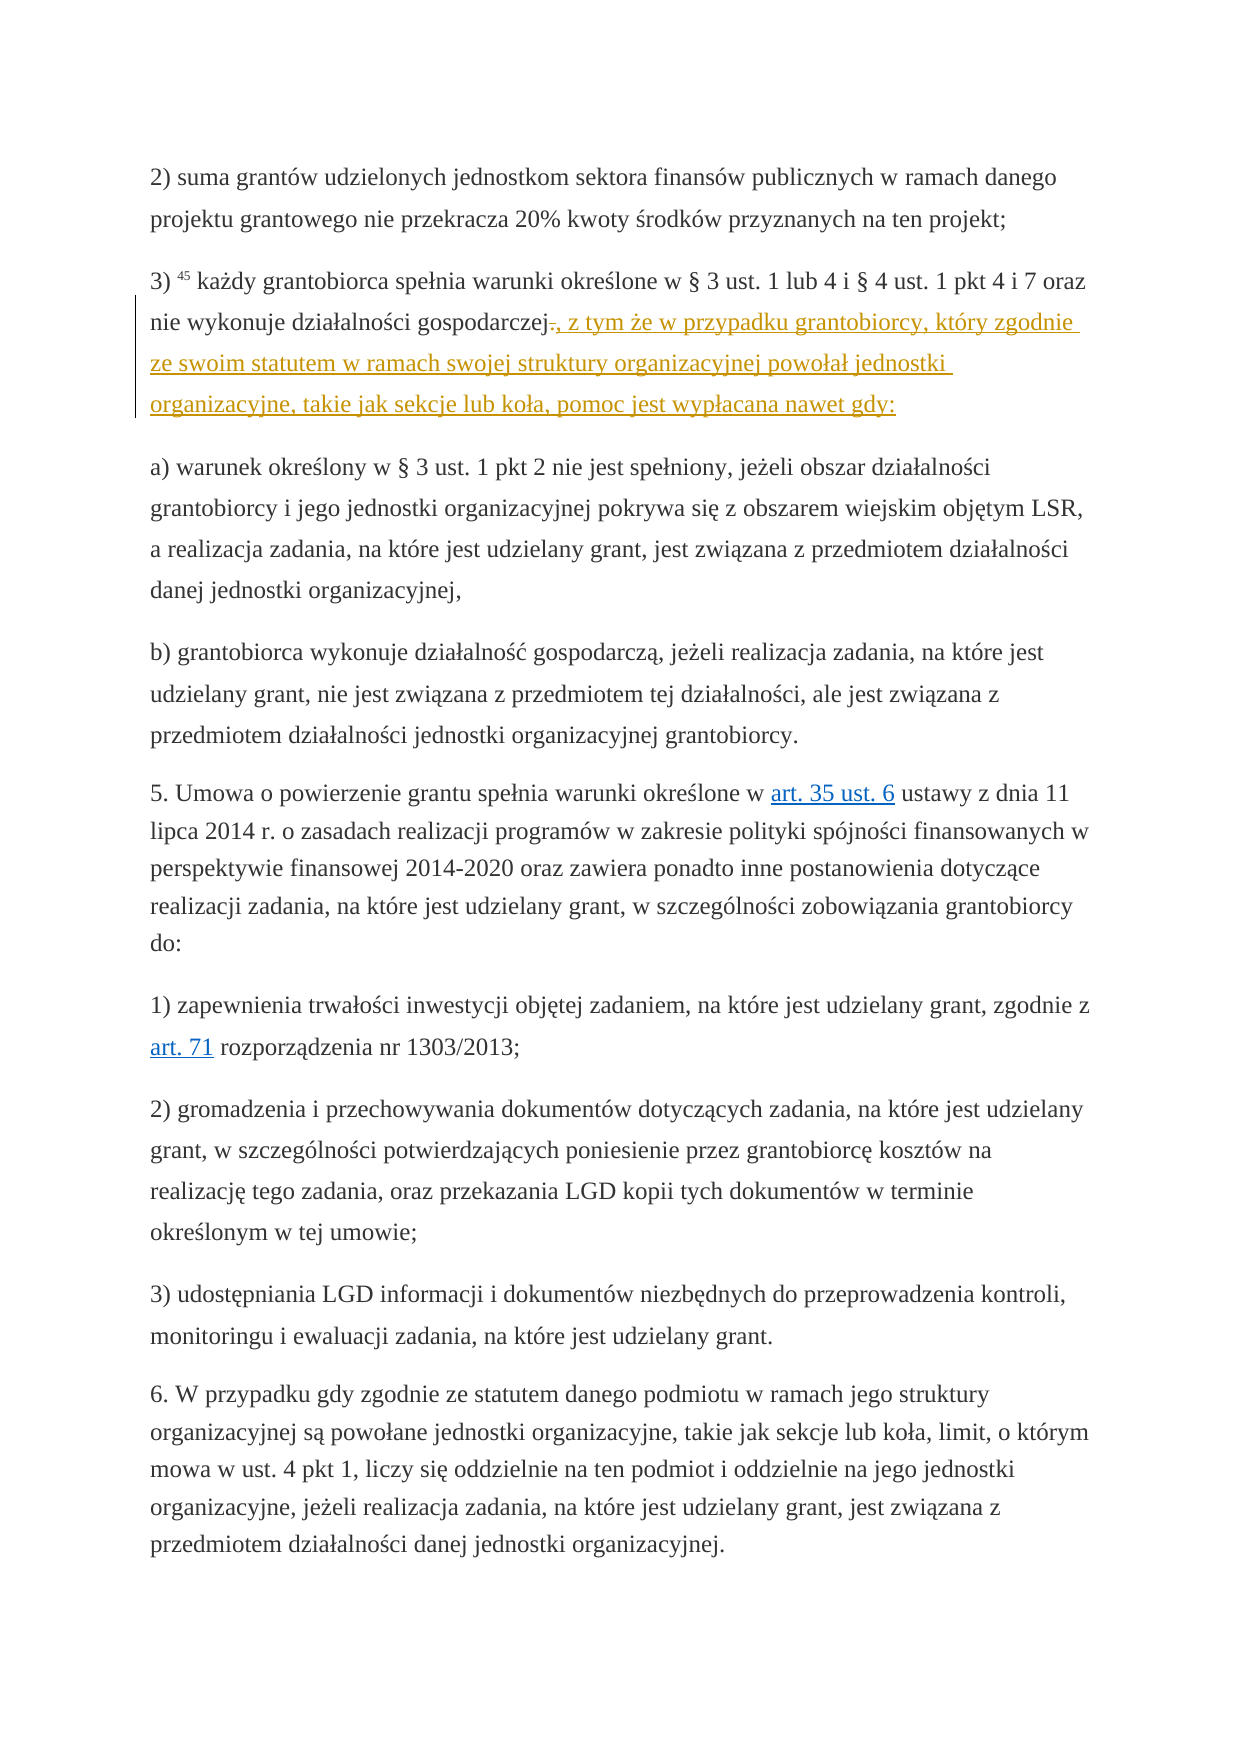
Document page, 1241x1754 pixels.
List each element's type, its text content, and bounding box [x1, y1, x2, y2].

text 1) zapewnienia trwałości inwestycji objętej zadaniem, na które jest udzielany grant, zgodnie z art. 71 rozporządzenia nr 1303/2013; [150, 978, 1090, 1060]
text 5. Umowa o powierzenie grantu spełnia warunki określone w art. 35 ust. 6 ustawy z dnia 11 lipca 2014 r. o zasadach realizacji programów w zakresie polityki spójności finansowanych w perspektywie finansowej 2014-2020 oraz zawiera ponadto inne postanowienia dotyczące realizacji zadania, na które jest udzielany grant, w szczególności zobowiązania grantobiorcy do: [150, 769, 1090, 957]
text a) warunek określony w § 3 ust. 1 pkt 2 nie jest spełniony, jeżeli obszar działalności grantobiorcy i jego jednostki organizacyjnej pokrywa się z obszarem wiejskim objętym LSR, a realizacja zadania, na które jest udzielany grant, jest związana z przedmiotem działalności danej jednostki organizacyjnej, [150, 439, 1090, 604]
text 6. W przypadku gdy zgodnie ze statutem danego podmiotu w ramach jego struktury organizacyjnej są powołane jednostki organizacyjne, takie jak sekcje lub koła, limit, o którym mowa w ust. 4 pkt 1, liczy się oddzielnie na ten podmiot i oddzielnie na jego jednostki organizacyjne, jeżeli realizacja zadania, na które jest udzielany grant, jest związana z przedmiotem działalności danej jednostki organizacyjnej. [150, 1370, 1090, 1558]
text 3) udostępniania LGD informacji i dokumentów niezbędnych do przeprowadzenia kontroli, monitoringu i ewaluacji zadania, na które jest udzielany grant. [150, 1267, 1090, 1349]
text 3) 45 każdy grantobiorca spełnia warunki określone w § 3 ust. 1 lub 4 i § 4 ust. 1 pkt 4 i 7 oraz nie wykonuje działalności gospodarczej [150, 253, 1090, 418]
text 2) suma grantów udzielonych jednostkom sektora finansów publicznych w ramach danego projektu grantowego nie przekracza 20% kwoty środków przyznanych na ten projekt; [150, 150, 1090, 232]
text 2) gromadzenia i przechowywania dokumentów dotyczących zadania, na które jest udzielany grant, w szczególności potwierdzających poniesienie przez grantobiorcę kosztów na realizację tego zadania, oraz przekazania LGD kopii tych dokumentów w terminie określonym w tej umowie; [150, 1081, 1090, 1246]
text b) grantobiorca wykonuje działalność gospodarczą, jeżeli realizacja zadania, na które jest udzielany grant, nie jest związana z przedmiotem tej działalności, ale jest związana z przedmiotem działalności jednostki organizacyjnej grantobiorcy. [150, 625, 1090, 749]
